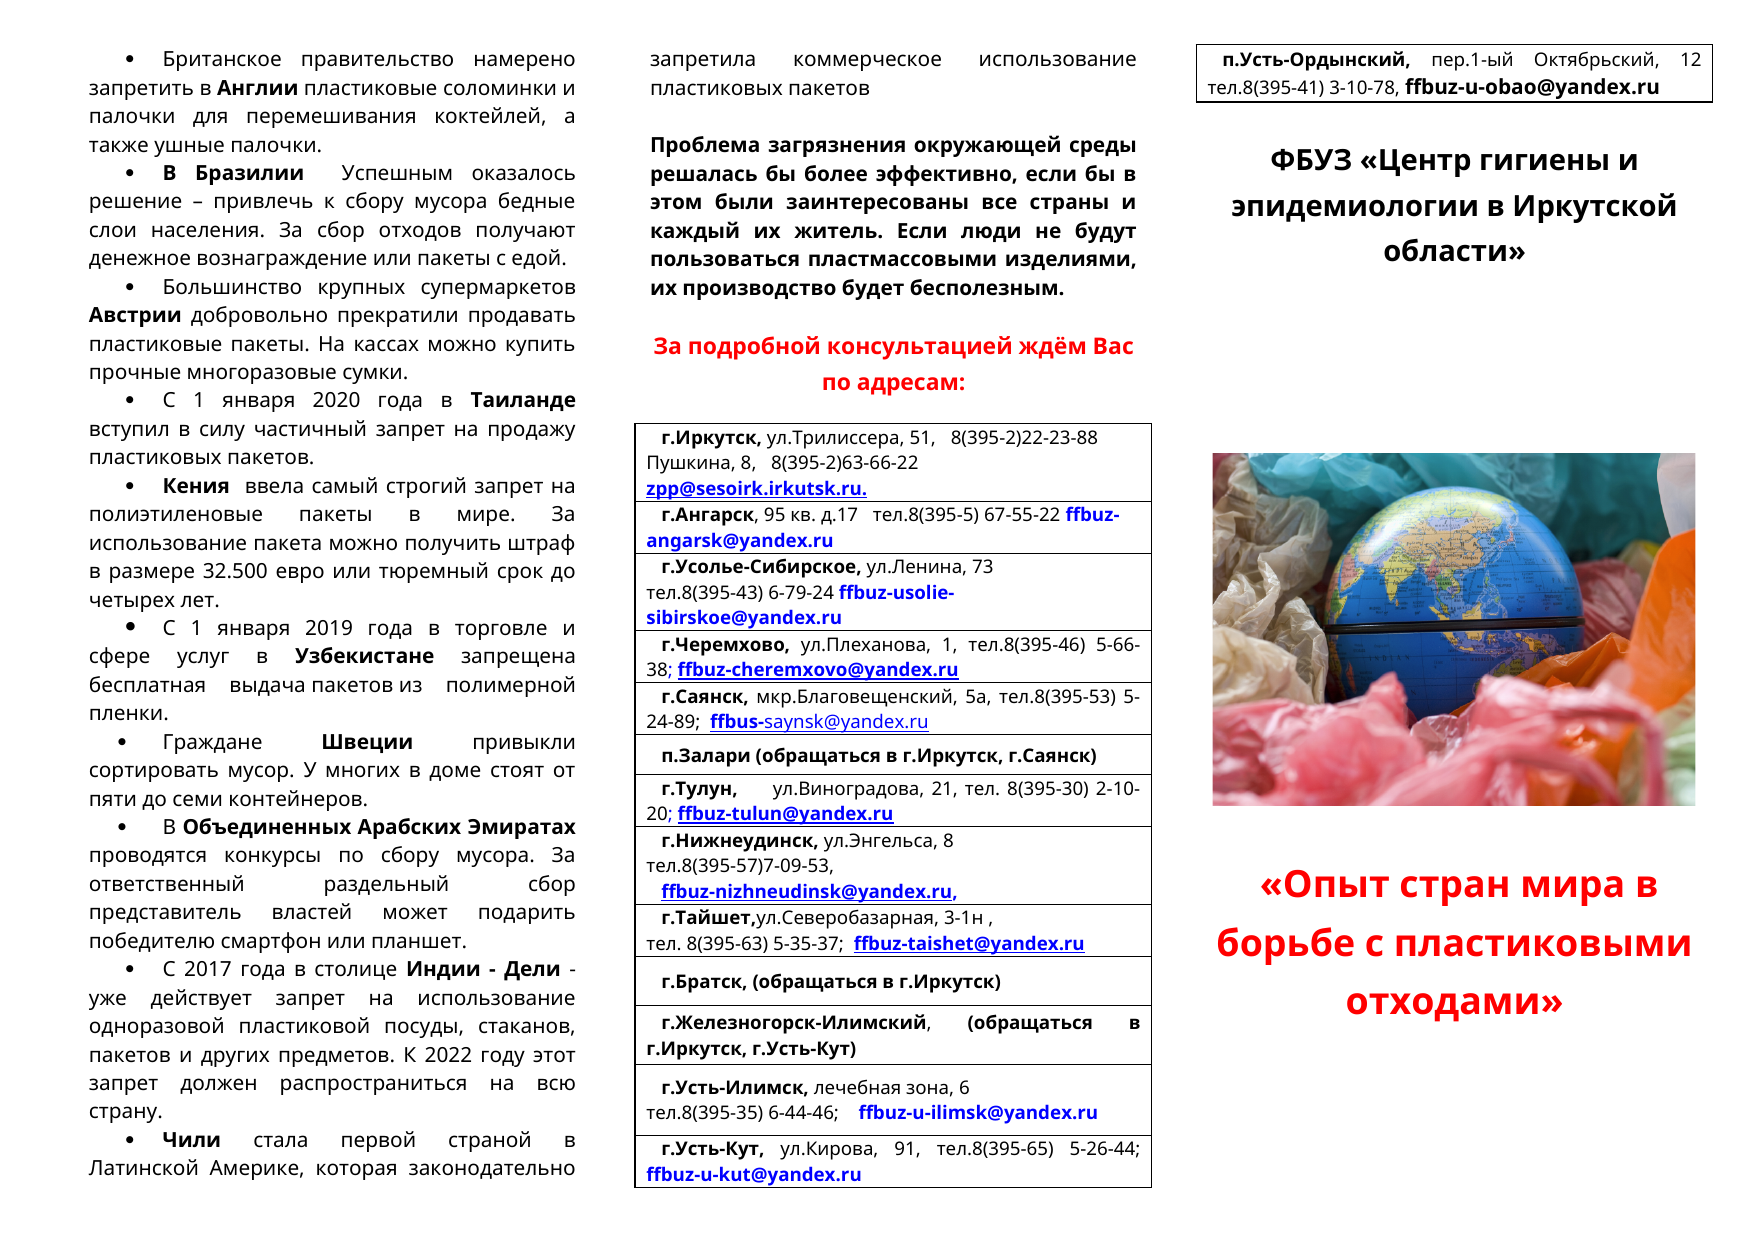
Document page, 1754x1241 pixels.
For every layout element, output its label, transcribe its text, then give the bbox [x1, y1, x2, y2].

table_header г.Иркутск, ул.Трилиссера, 51, 8(395-2)22-23-88 Пушкина, 8, 8(395-2)63-66-22 zpp@sesoirk.irkutsk.ru. [636, 424, 1151, 501]
list С 1 января 2020 года в Таиланде вступил в силу частичный запрет на продажу пластиковых пакетов. [89, 386, 576, 471]
table_cell г.Тайшет,ул.Северобазарная, 3-1н , тел. 8(395-63) 5-35-37; ffbuz-taishet@yandex.ru [636, 905, 1151, 956]
table_cell г.Саянск, мкр.Благовещенский, 5а, тел.8(395-53) 5-24-89; ffbus-saynsk@yandex.ru [636, 683, 1151, 734]
text ФБУЗ «Центр гигиены и эпидемиологии в Иркутской области» [1211, 139, 1698, 270]
table_cell г.Нижнеудинск, ул.Энгельса, 8 тел.8(395-57)7-09-53, ffbuz-nizhneudinsk@yandex.ru, [636, 827, 1151, 903]
list Чили стала первой страной в Латинской Америке, которая законодательно запретила коммерческое использование пластиковых пакетов [650, 44, 1137, 101]
table_cell г.Усть-Илимск, лечебная зона, 6 тел.8(395-35) 6-44-46; ffbuz-u-ilimsk@yandex.ru [636, 1065, 1151, 1135]
list Граждане Швеции привыкли сортировать мусор. У многих в доме стоят от пяти до семи контейнеров. [89, 727, 576, 812]
table_cell г.Тулун, ул.Виноградова, 21, тел. 8(395-30) 2-10-20; ffbuz-tulun@yandex.ru [636, 775, 1151, 826]
list Британское правительство намерено запретить в Англии пластиковые соломинки и палочки для перемешивания коктейлей, а также ушные палочки. [89, 44, 576, 158]
table_cell п.Усть-Ордынский, пер.1-ый Октябрьский, 12 тел.8(395-41) 3-10-78, ffbuz-u-obao@yandex.ru [1197, 45, 1712, 101]
list Чили стала первой страной в Латинской Америке, которая законодательно запретила коммерческое использование пластиковых пакетов [89, 1125, 576, 1182]
list Большинство крупных супермаркетов Австрии добровольно прекратили продавать пластиковые пакеты. На кассах можно купить прочные многоразовые сумки. [89, 272, 576, 386]
list Кения ввела самый строгий запрет на полиэтиленовые пакеты в мире. За использование пакета можно получить штраф в размере 32.500 евро или тюремный срок до четырех лет. [89, 471, 576, 613]
list В Объединенных Арабских Эмиратах проводятся конкурсы по сбору мусора. За ответственный раздельный сбор представитель властей может подарить победителю смартфон или планшет. [89, 812, 576, 954]
table_cell г.Братск, (обращаться в г.Иркутск) [636, 957, 1151, 1005]
list С 1 января 2019 года в торговле и сфере услуг в Узбекистане запрещена бесплатная выдача пакетов из полимерной пленки. [89, 613, 576, 727]
table_cell г.Ангарск, 95 кв. д.17 тел.8(395-5) 67-55-22 ffbuz-angarsk@yandex.ru [636, 502, 1151, 553]
table_cell п.Залари (обращаться в г.Иркутск, г.Саянск) [636, 735, 1151, 774]
list В Бразилии Успешным оказалось решение – привлечь к сбору мусора бедные слои населения. За сбор отходов получают денежное вознаграждение или пакеты с едой. [89, 158, 576, 272]
list С 2017 года в столице Индии - Дели - уже действует запрет на использование одноразовой пластиковой посуды, стаканов, пакетов и других предметов. К 2022 году этот запрет должен распространиться на всю страну. [89, 954, 576, 1125]
picture [1211, 453, 1695, 804]
table_cell г.Усть-Кут, ул.Кирова, 91, тел.8(395-65) 5-26-44; ffbuz-u-kut@yandex.ru [636, 1136, 1151, 1187]
text За подробной консультацией ждём Вас по адресам: [650, 330, 1137, 397]
table_cell г.Черемхово, ул.Плеханова, 1, тел.8(395-46) 5-66-38; ffbuz-cheremxovo@yandex.ru [636, 631, 1151, 682]
list Проблема загрязнения окружающей среды решалась бы более эффективно, если бы в этом были заинтересованы все страны и каждый их житель. Если люди не будут пользоваться пластмассовыми изделиями, их производство будет бесполезным. [650, 130, 1137, 301]
table_cell г.Железногорск-Илимский, (обращаться в г.Иркутск, г.Усть-Кут) [636, 1006, 1151, 1064]
table_cell г.Усолье-Сибирское, ул.Ленина, 73 тел.8(395-43) 6-79-24 ffbuz-usolie-sibirskoe@yandex.ru [636, 554, 1151, 630]
